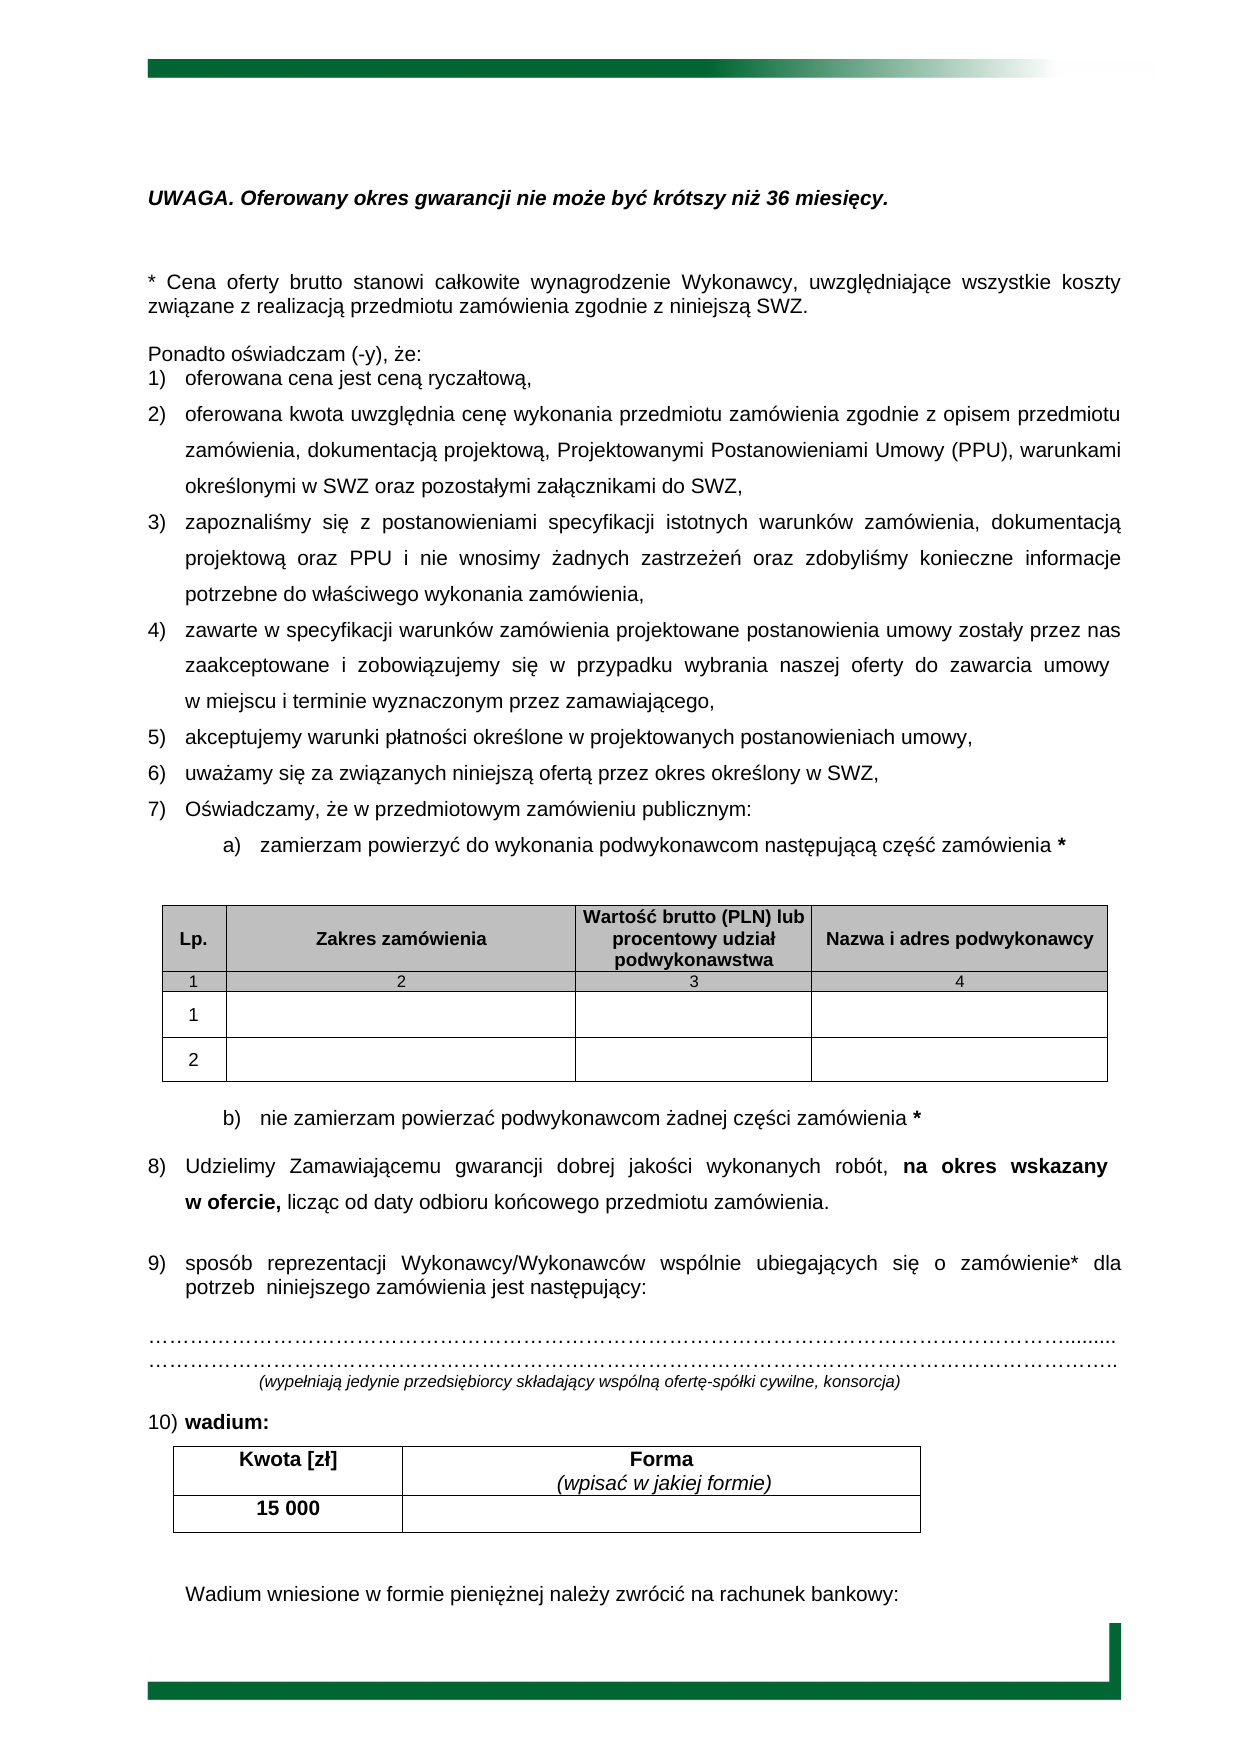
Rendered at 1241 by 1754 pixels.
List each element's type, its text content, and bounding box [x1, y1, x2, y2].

picture [147, 1623, 1122, 1715]
table_cell [576, 992, 811, 1037]
list zawarte w specyfikacji warunków zamówienia projektowane postanowienia umowy zostały przez nas zaakceptowane i zobowiązujemy się w przypadku wybrania naszej oferty do zawarcia umowy w miejscu i terminie wyznaczonym przez zamawiającego, [148, 617, 1122, 713]
table_cell [812, 992, 1107, 1037]
list oferowana cena jest ceną ryczałtową, [148, 366, 1122, 390]
table_cell 2 [227, 972, 575, 991]
text Wadium wniesione w formie pieniężnej należy zwrócić na rachunek bankowy: [185, 1582, 1122, 1606]
text UWAGA. Oferowany okres gwarancji nie może być krótszy niż 36 miesięcy. [148, 186, 1122, 210]
table_cell [227, 1038, 575, 1081]
table_header Wartość brutto (PLN) lub procentowy udział podwykonawstwa [576, 906, 811, 971]
text * Cena oferty brutto stanowi całkowite wynagrodzenie Wykonawcy, uwzględniające wszystkie koszty związane z realizacją przedmiotu zamówienia zgodnie z niniejszą SWZ. [148, 270, 1122, 318]
table_header Lp. [163, 906, 226, 971]
list akceptujemy warunki płatności określone w projektowanych postanowieniach umowy, [148, 725, 1122, 749]
text (wypełniają jedynie przedsiębiorcy składający wspólną ofertę-spółki cywilne, konsorcja) [148, 1372, 1122, 1391]
text Ponadto oświadczam (-y), że: [148, 342, 1122, 366]
picture [147, 59, 1158, 78]
list nie zamierzam powierzać podwykonawcom żadnej części zamówienia * [223, 1106, 1122, 1130]
list Oświadczamy, że w przedmiotowym zamówieniu publicznym: [148, 797, 1122, 821]
table_cell 1 [163, 972, 226, 991]
text ………………………………………………………………………………………………………………………….. [148, 1348, 1122, 1372]
list zapoznaliśmy się z postanowieniami specyfikacji istotnych warunków zamówienia, dokumentacją projektową oraz PPU i nie wnosimy żadnych zastrzeżeń oraz zdobyliśmy konieczne informacje potrzebne do właściwego wykonania zamówienia, [148, 509, 1122, 605]
table_header Zakres zamówienia [227, 906, 575, 971]
table_cell 2 [163, 1038, 226, 1081]
table_cell 15 000 [174, 1496, 402, 1532]
table_cell 3 [576, 972, 811, 991]
list wadium: [148, 1410, 1122, 1434]
table_cell 4 [812, 972, 1107, 991]
table_cell [227, 992, 575, 1037]
table_cell [403, 1496, 920, 1532]
list oferowana kwota uwzględnia cenę wykonania przedmiotu zamówienia zgodnie z opisem przedmiotu zamówienia, dokumentacją projektową, Projektowanymi Postanowieniami Umowy (PPU), warunkami określonymi w SWZ oraz pozostałymi załącznikami do SWZ, [148, 402, 1122, 498]
table_cell [812, 1038, 1107, 1081]
list uważamy się za związanych niniejszą ofertą przez okres określony w SWZ, [148, 761, 1122, 785]
list Udzielimy Zamawiającemu gwarancji dobrej jakości wykonanych robót, na okres wskazany w ofercie, licząc od daty odbioru końcowego przedmiotu zamówienia. [148, 1154, 1122, 1214]
table_header Forma (wpisać w jakiej formie) [403, 1447, 920, 1495]
list sposób reprezentacji Wykonawcy/Wykonawców wspólnie ubiegających się o zamówienie* dla potrzeb niniejszego zamówienia jest następujący: [148, 1251, 1122, 1299]
table_header Kwota [zł] [174, 1447, 402, 1495]
table_cell 1 [163, 992, 226, 1037]
table_header Nazwa i adres podwykonawcy [812, 906, 1107, 971]
table_cell [576, 1038, 811, 1081]
list zamierzam powierzyć do wykonania podwykonawcom następującą część zamówienia * [223, 833, 1122, 857]
text ……………………………………………………………………………………………………………………......... [148, 1324, 1122, 1348]
